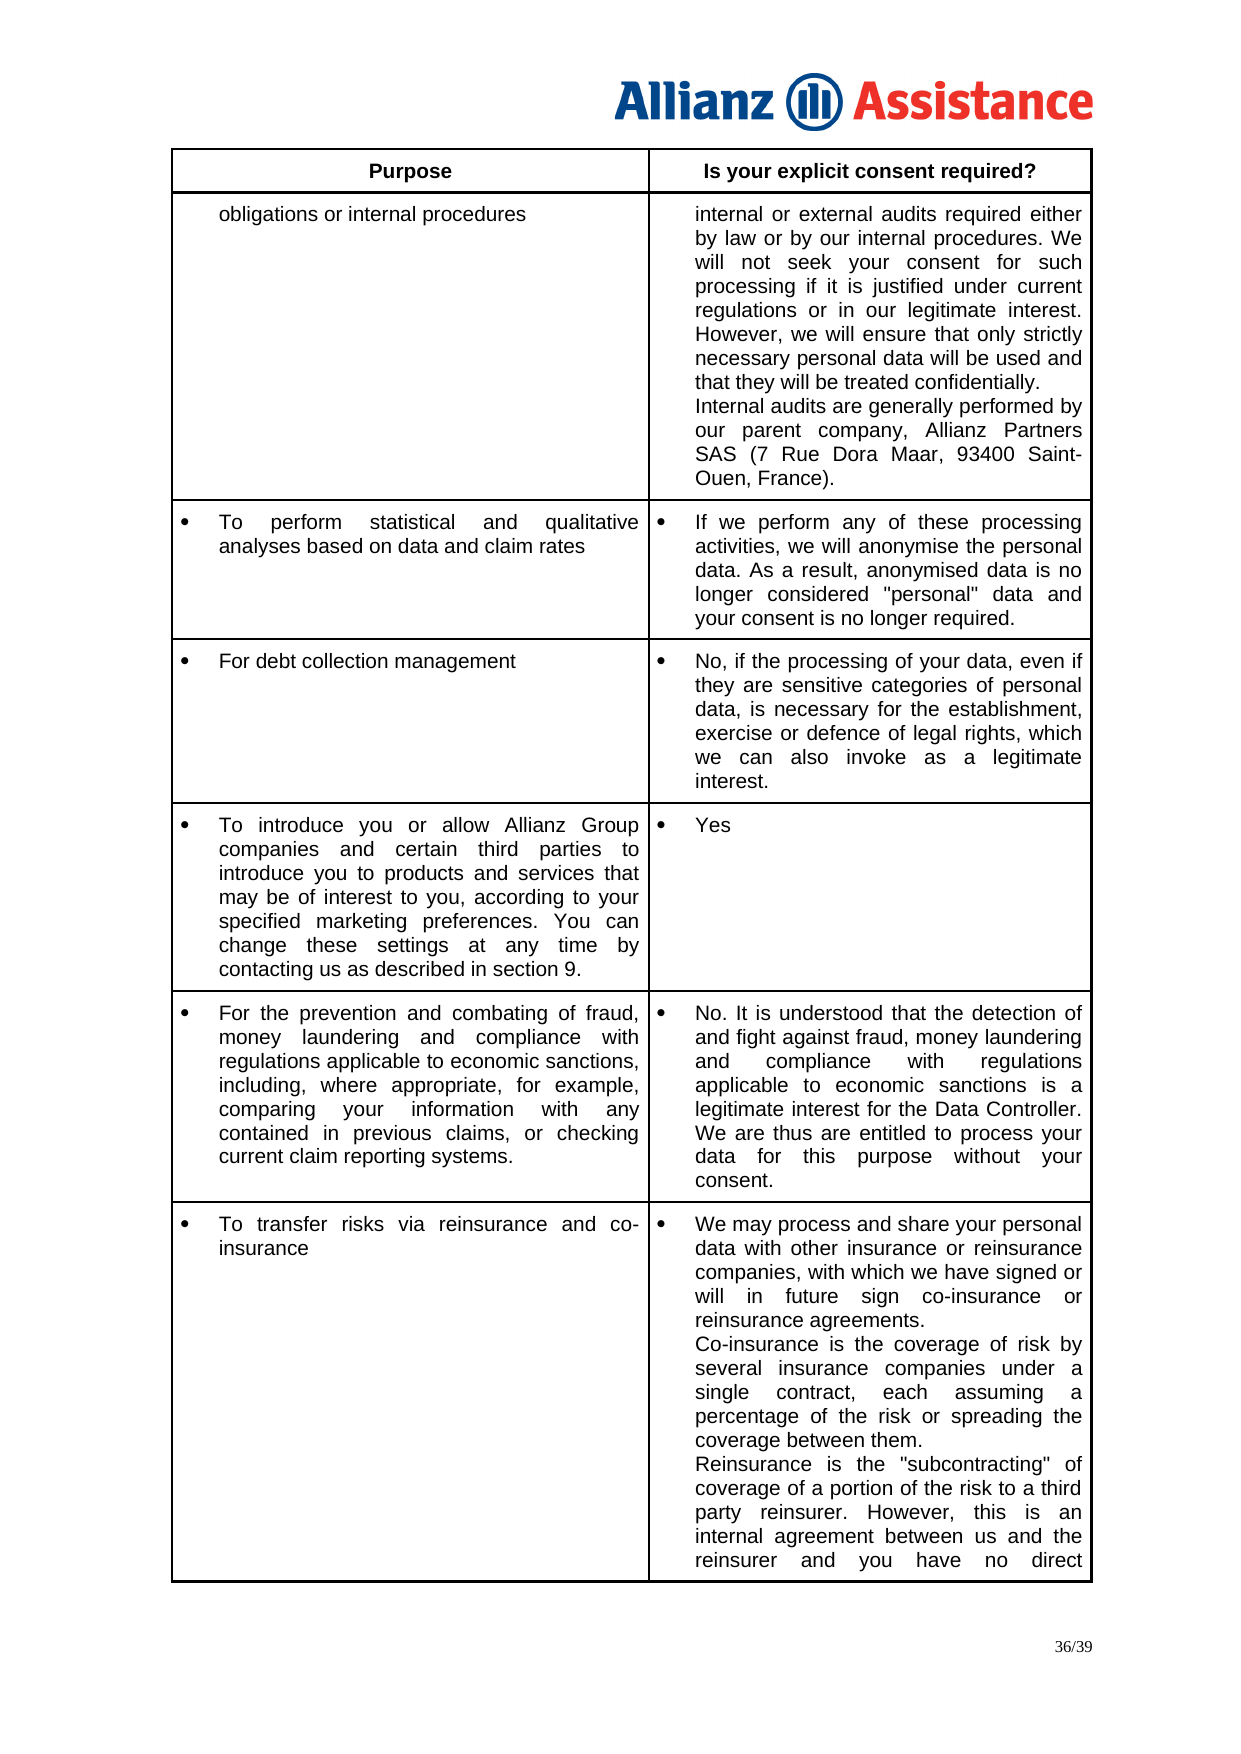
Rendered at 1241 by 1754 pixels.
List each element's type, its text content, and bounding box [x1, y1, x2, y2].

table_header Purpose [173, 150, 648, 191]
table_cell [173, 1203, 648, 1580]
table_cell No. It is understood that the detection of and fight against fraud, money laundering and compliance with regulations applicable to economic sanctions is a legitimate interest for the Data Controller. We are thus are entitled to process your data for this purpose without your consent. [650, 992, 1090, 1201]
table_cell To introduce you or allow Allianz Group companies and certain third parties to introduce you to products and services that may be of interest to you, according to your specified marketing preferences. You can change these settings at any time by contacting us as described in section 9. [173, 804, 648, 989]
table_cell No, if the processing of your data, even if they are sensitive categories of personal data, is necessary for the establishment, exercise or defence of legal rights, which we can also invoke as a legitimate interest. [650, 640, 1090, 802]
table_cell To perform statistical and qualitative analyses based on data and claim rates [173, 501, 648, 638]
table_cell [173, 194, 648, 499]
table_cell For the prevention and combating of fraud, money laundering and compliance with regulations applicable to economic sanctions, including, where appropriate, for example, comparing your information with any contained in previous claims, or checking current claim reporting systems. [173, 992, 648, 1201]
table_cell For debt collection management [173, 640, 648, 802]
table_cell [650, 194, 1090, 499]
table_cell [650, 1203, 1090, 1580]
table_cell Yes [650, 804, 1090, 989]
table_header Is your explicit consent required? [650, 150, 1090, 191]
table_cell If we perform any of these processing activities, we will anonymise the personal data. As a result, anonymised data is no longer considered "personal" data and your consent is no longer required. [650, 501, 1090, 638]
picture [614, 73, 1093, 131]
